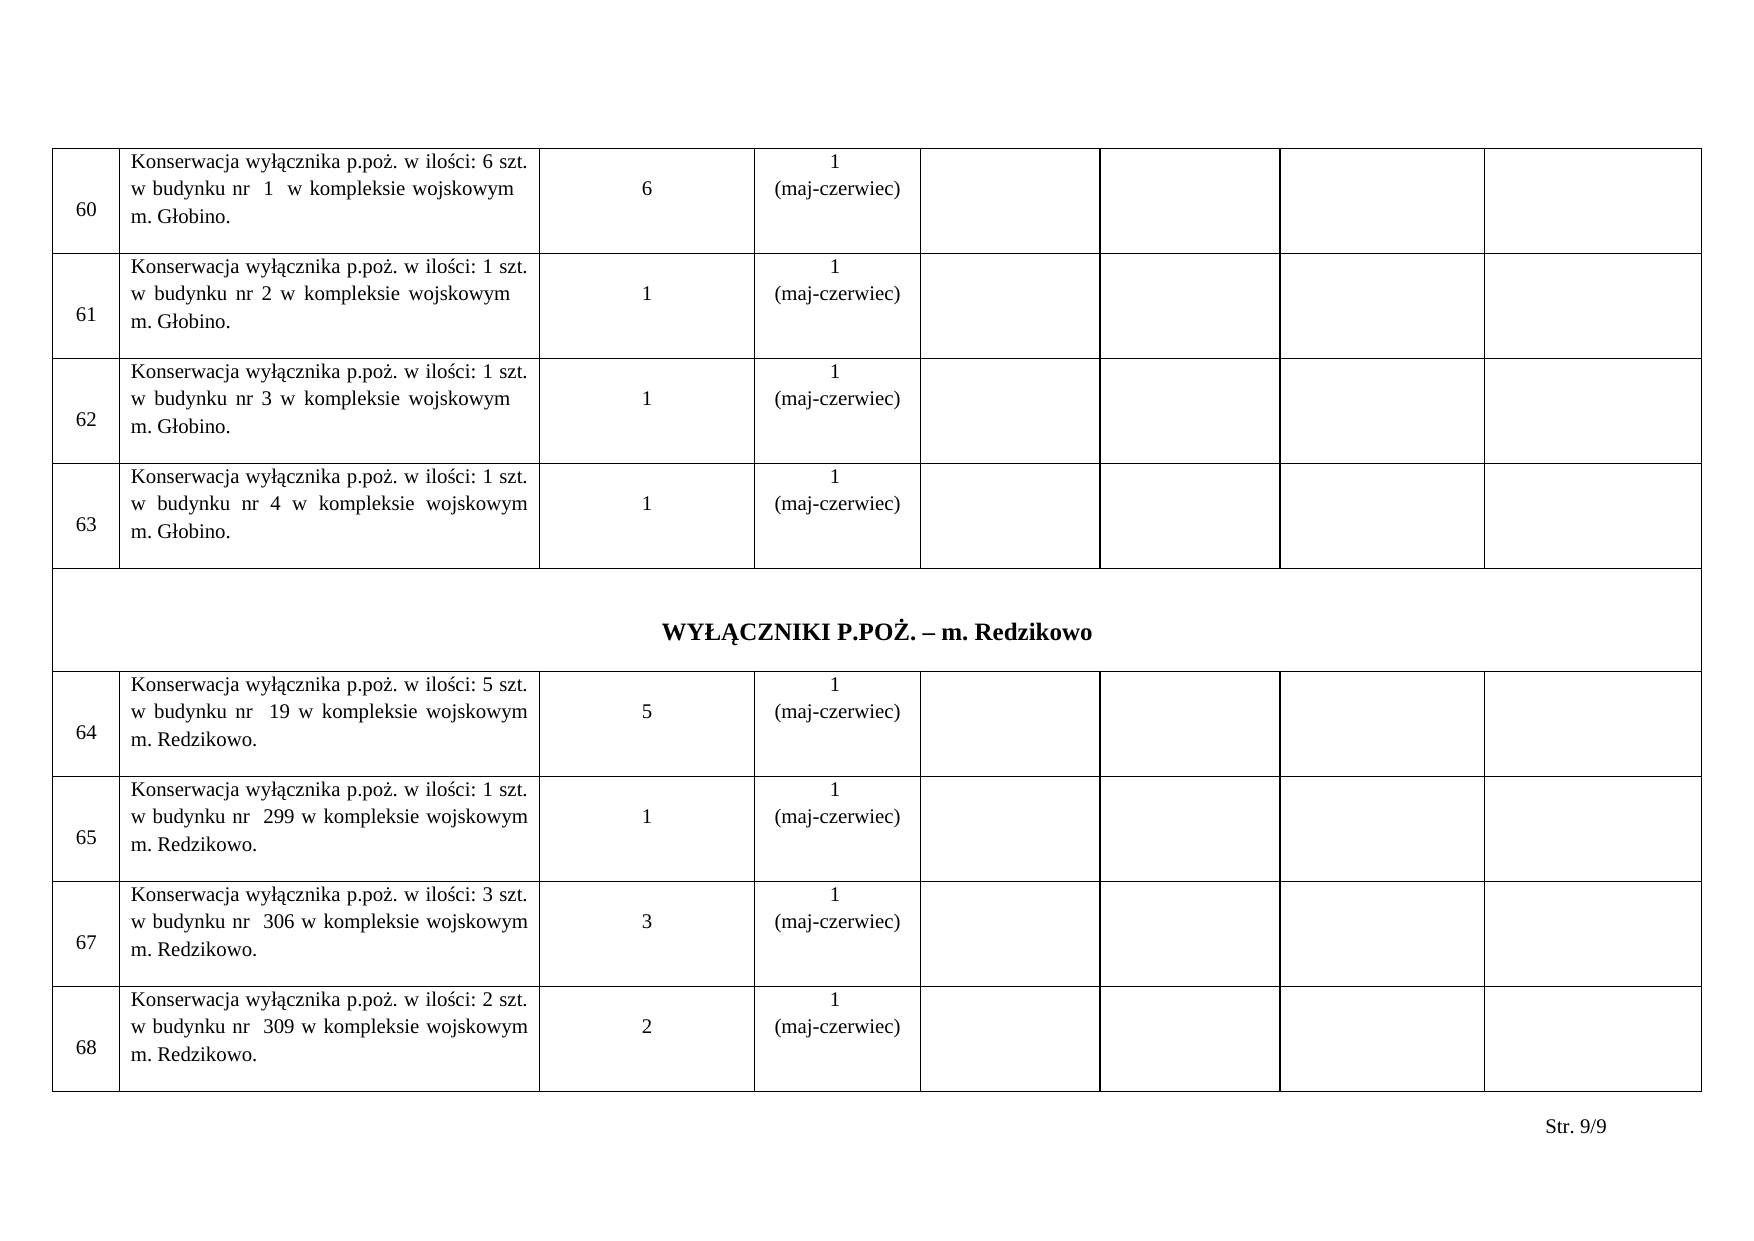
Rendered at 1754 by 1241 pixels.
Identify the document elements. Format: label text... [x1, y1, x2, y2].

table_cell Konserwacja wyłącznika p.poż. w ilości: 1 szt. w budynku nr 2 w kompleksie wojskowym m. Głobino. [120, 254, 539, 358]
table_cell [1281, 882, 1484, 986]
table_cell [1485, 672, 1701, 776]
table_cell 3 [540, 882, 754, 986]
table_cell 60 [53, 149, 119, 253]
table_cell [1101, 359, 1279, 463]
table_cell 68 [53, 987, 119, 1091]
table_cell [921, 359, 1099, 463]
table_cell [1485, 149, 1701, 253]
table_cell [921, 254, 1099, 358]
table_cell [1485, 777, 1701, 881]
table_cell [1101, 149, 1279, 253]
table_cell [1281, 149, 1484, 253]
table_cell Konserwacja wyłącznika p.poż. w ilości: 2 szt. w budynku nr 309 w kompleksie wojskowym m. Redzikowo. [120, 987, 539, 1091]
table_cell [1281, 987, 1484, 1091]
table_cell Konserwacja wyłącznika p.poż. w ilości: 6 szt. w budynku nr 1 w kompleksie wojskowym m. Głobino. [120, 149, 539, 253]
table_cell 1 (maj-czerwiec) [755, 777, 920, 881]
table_cell [1485, 359, 1701, 463]
table_cell [1281, 672, 1484, 776]
table_cell [1485, 987, 1701, 1091]
table_cell [1101, 464, 1279, 568]
table_cell 67 [53, 882, 119, 986]
table_cell 1 [540, 777, 754, 881]
table_cell 5 [540, 672, 754, 776]
table_cell 1 [540, 254, 754, 358]
table_cell [1281, 254, 1484, 358]
table_cell [1101, 987, 1279, 1091]
table_cell 1 (maj-czerwiec) [755, 149, 920, 253]
table_cell 6 [540, 149, 754, 253]
table_cell Konserwacja wyłącznika p.poż. w ilości: 1 szt. w budynku nr 4 w kompleksie wojskowym m. Głobino. [120, 464, 539, 568]
table_cell 2 [540, 987, 754, 1091]
table_cell 1 (maj-czerwiec) [755, 464, 920, 568]
table_cell 1 [540, 464, 754, 568]
table_cell [1485, 464, 1701, 568]
table_cell 63 [53, 464, 119, 568]
table_cell 1 (maj-czerwiec) [755, 882, 920, 986]
table_cell [921, 882, 1099, 986]
table_cell [1281, 464, 1484, 568]
table_cell [1281, 777, 1484, 881]
table_cell [1101, 254, 1279, 358]
table_cell [1485, 254, 1701, 358]
table_cell 1 (maj-czerwiec) [755, 254, 920, 358]
table_cell [921, 672, 1099, 776]
table_cell [921, 777, 1099, 881]
table_cell 1 (maj-czerwiec) [755, 987, 920, 1091]
table_cell 1 [540, 359, 754, 463]
table_cell [1101, 777, 1279, 881]
table_cell [1281, 359, 1484, 463]
table_cell [921, 464, 1099, 568]
table_cell [921, 987, 1099, 1091]
table_cell [921, 149, 1099, 253]
table_cell WYŁĄCZNIKI P.POŻ. – m. Redzikowo [53, 569, 1701, 671]
table_cell Konserwacja wyłącznika p.poż. w ilości: 5 szt. w budynku nr 19 w kompleksie wojskowym m. Redzikowo. [120, 672, 539, 776]
table_cell [1101, 672, 1279, 776]
table_cell 1 (maj-czerwiec) [755, 672, 920, 776]
table_cell Konserwacja wyłącznika p.poż. w ilości: 1 szt. w budynku nr 3 w kompleksie wojskowym m. Głobino. [120, 359, 539, 463]
table_cell Konserwacja wyłącznika p.poż. w ilości: 1 szt. w budynku nr 299 w kompleksie wojskowym m. Redzikowo. [120, 777, 539, 881]
table_cell [1101, 882, 1279, 986]
table_cell 61 [53, 254, 119, 358]
table_cell 62 [53, 359, 119, 463]
table_cell 1 (maj-czerwiec) [755, 359, 920, 463]
table_cell Konserwacja wyłącznika p.poż. w ilości: 3 szt. w budynku nr 306 w kompleksie wojskowym m. Redzikowo. [120, 882, 539, 986]
table_cell [1485, 882, 1701, 986]
table_cell 65 [53, 777, 119, 881]
table_cell 64 [53, 672, 119, 776]
